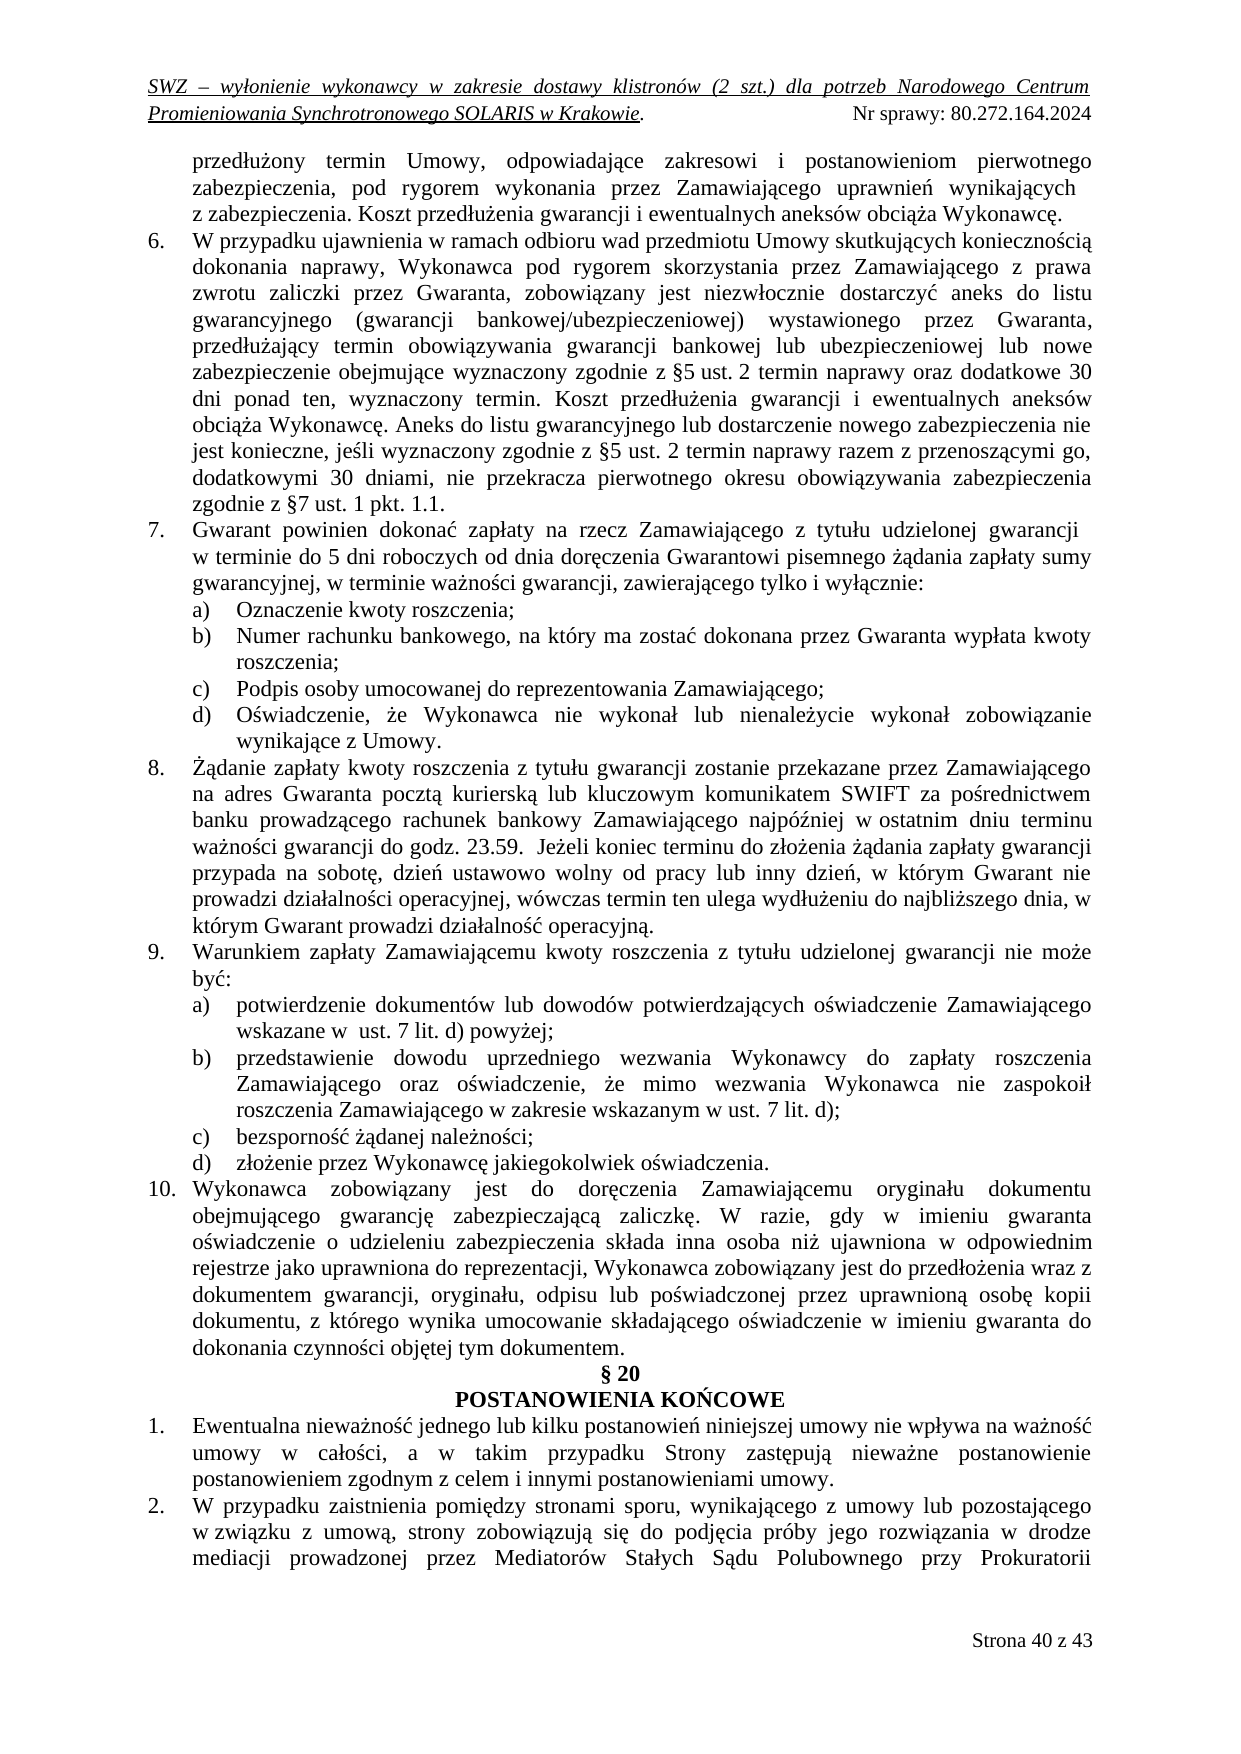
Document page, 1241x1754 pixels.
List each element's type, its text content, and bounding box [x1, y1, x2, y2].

list Warunkiem zapłaty Zamawiającemu kwoty roszczenia z tytułu udzielonej gwarancji nie może być: [148, 938, 1093, 991]
list Żądanie zapłaty kwoty roszczenia z tytułu gwarancji zostanie przekazane przez Zamawiającego na adres Gwaranta pocztą kurierską lub kluczowym komunikatem SWIFT za pośrednictwem banku prowadzącego rachunek bankowy Zamawiającego najpóźniej w ostatnim dniu terminu ważności gwarancji do godz. 23.59. Jeżeli koniec terminu do złożenia żądania zapłaty gwarancji przypada na sobotę, dzień ustawowo wolny od pracy lub inny dzień, w którym Gwarant nie prowadzi działalności operacyjnej, wówczas termin ten ulega wydłużeniu do najbliższego dnia, w którym Gwarant prowadzi działalność operacyjną. [148, 754, 1093, 938]
text § 20 [148, 1360, 1093, 1386]
list W przypadku ujawnienia w ramach odbioru wad przedmiotu Umowy skutkujących koniecznością dokonania naprawy, Wykonawca pod rygorem skorzystania przez Zamawiającego z prawa zwrotu zaliczki przez Gwaranta, zobowiązany jest niezwłocznie dostarczyć aneks do listu gwarancyjnego (gwarancji bankowej/ubezpieczeniowej) wystawionego przez Gwaranta, przedłużający termin obowiązywania gwarancji bankowej lub ubezpieczeniowej lub nowe zabezpieczenie obejmujące wyznaczony zgodnie z §5 ust. 2 termin naprawy oraz dodatkowe 30 dni ponad ten, wyznaczony termin. Koszt przedłużenia gwarancji i ewentualnych aneksów obciąża Wykonawcę. Aneks do listu gwarancyjnego lub dostarczenie nowego zabezpieczenia nie jest konieczne, jeśli wyznaczony zgodnie z §5 ust. 2 termin naprawy razem z przenoszącymi go, dodatkowymi 30 dniami, nie przekracza pierwotnego okresu obowiązywania zabezpieczenia zgodnie z §7 ust. 1 pkt. 1.1. [148, 227, 1093, 517]
list Oznaczenie kwoty roszczenia; [192, 596, 1093, 622]
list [148, 148, 1093, 227]
list potwierdzenie dokumentów lub dowodów potwierdzających oświadczenie Zamawiającego wskazane w ust. 7 lit. d) powyżej; [192, 991, 1093, 1044]
list przedstawienie dowodu uprzedniego wezwania Wykonawcy do zapłaty roszczenia Zamawiającego oraz oświadczenie, że mimo wezwania Wykonawca nie zaspokoił roszczenia Zamawiającego w zakresie wskazanym w ust. 7 lit. d); [192, 1044, 1093, 1123]
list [148, 1492, 1093, 1571]
list bezsporność żądanej należności; [192, 1123, 1093, 1149]
list Ewentualna nieważność jednego lub kilku postanowień niniejszej umowy nie wpływa na ważność umowy w całości, a w takim przypadku Strony zastępują nieważne postanowienie postanowieniem zgodnym z celem i innymi postanowieniami umowy. [148, 1413, 1093, 1492]
list Wykonawca zobowiązany jest do doręczenia Zamawiającemu oryginału dokumentu obejmującego gwarancję zabezpieczającą zaliczkę. W razie, gdy w imieniu gwaranta oświadczenie o udzieleniu zabezpieczenia składa inna osoba niż ujawniona w odpowiednim rejestrze jako uprawniona do reprezentacji, Wykonawca zobowiązany jest do przedłożenia wraz z dokumentem gwarancji, oryginału, odpisu lub poświadczonej przez uprawnioną osobę kopii dokumentu, z którego wynika umocowanie składającego oświadczenie w imieniu gwaranta do dokonania czynności objętej tym dokumentem. [148, 1175, 1093, 1360]
list Gwarant powinien dokonać zapłaty na rzecz Zamawiającego z tytułu udzielonej gwarancji w terminie do 5 dni roboczych od dnia doręczenia Gwarantowi pisemnego żądania zapłaty sumy gwarancyjnej, w terminie ważności gwarancji, zawierającego tylko i wyłącznie: [148, 517, 1093, 596]
list złożenie przez Wykonawcę jakiegokolwiek oświadczenia. [192, 1149, 1093, 1175]
text POSTANOWIENIA KOŃCOWE [148, 1386, 1093, 1413]
list Oświadczenie, że Wykonawca nie wykonał lub nienależycie wykonał zobowiązanie wynikające z Umowy. [192, 701, 1093, 754]
list Podpis osoby umocowanej do reprezentowania Zamawiającego; [192, 675, 1093, 701]
list Numer rachunku bankowego, na który ma zostać dokonana przez Gwaranta wypłata kwoty roszczenia; [192, 622, 1093, 675]
